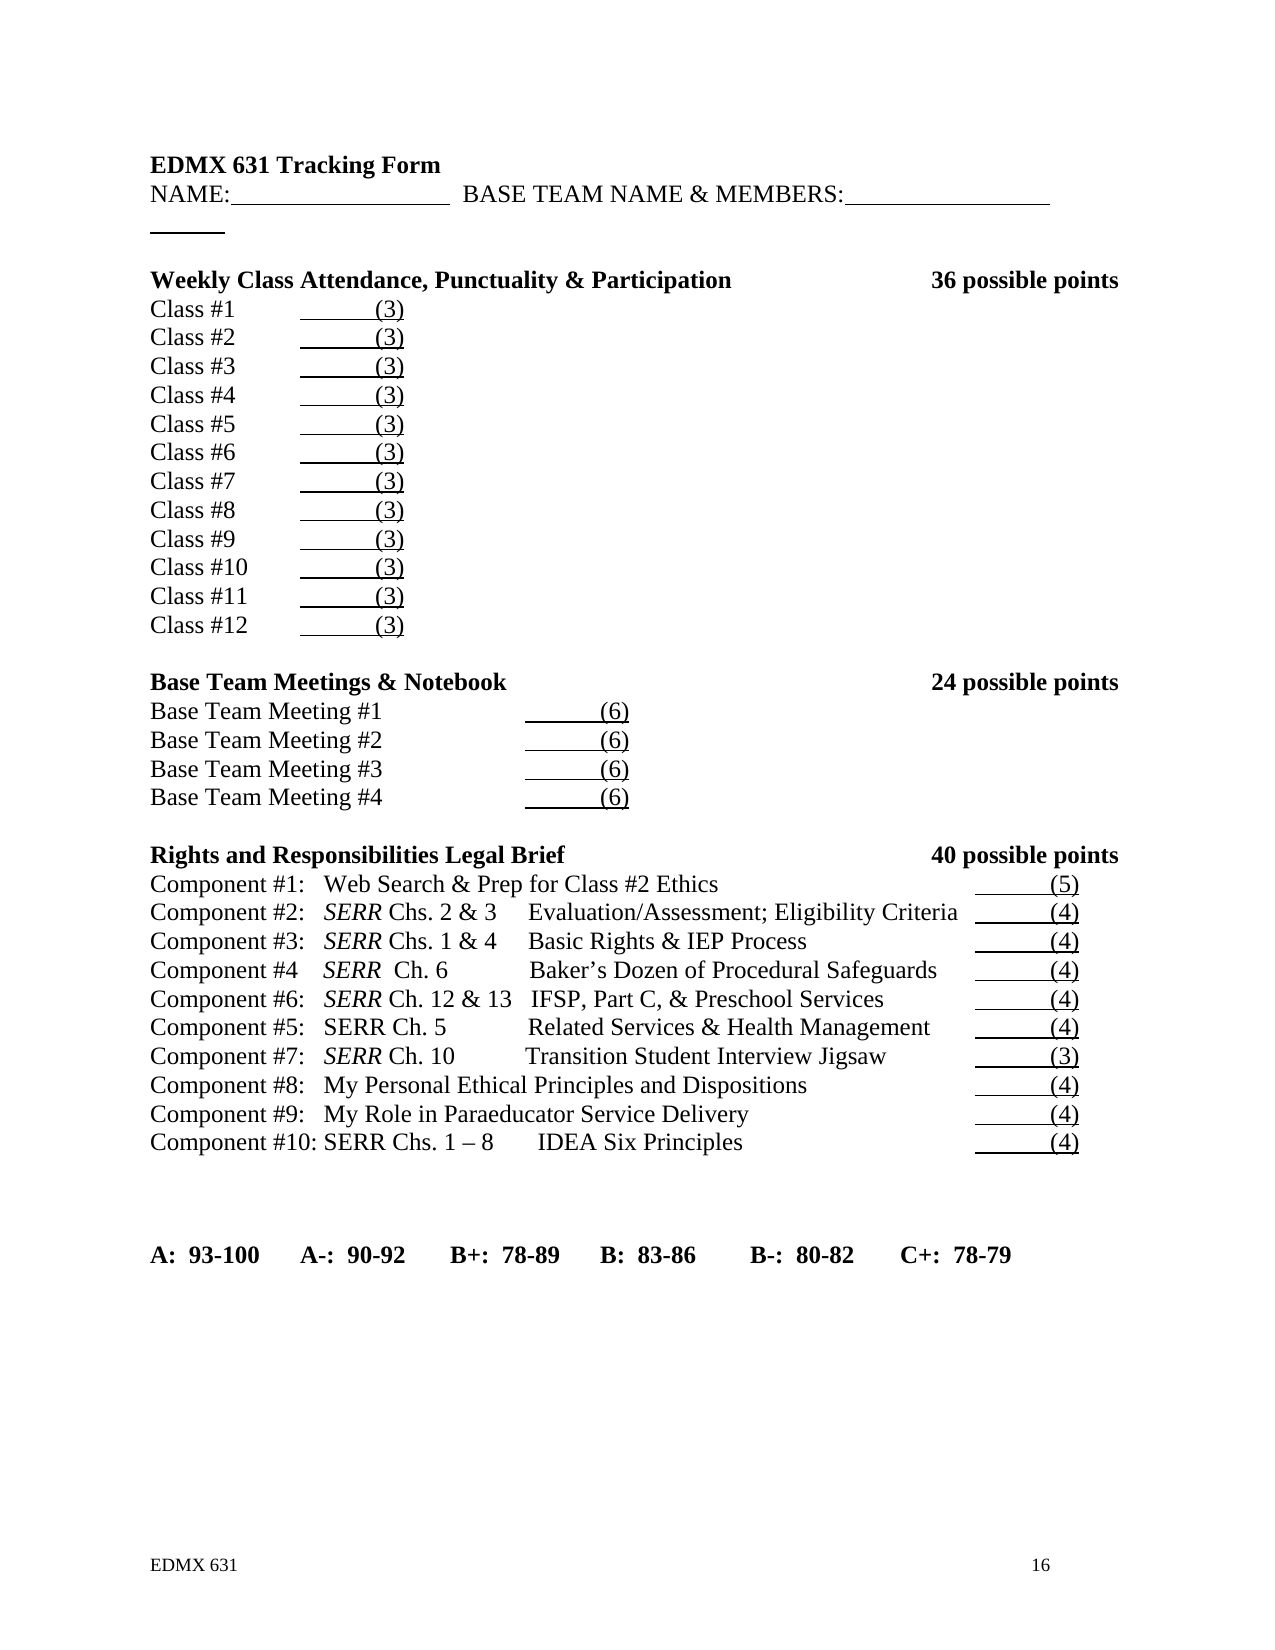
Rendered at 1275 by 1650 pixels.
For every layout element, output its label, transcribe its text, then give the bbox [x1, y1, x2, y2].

text Base Team Meeting #3 (6) [150, 754, 1125, 782]
text Base Team Meeting #2 (6) [150, 725, 1125, 754]
text Component #6: SERR Ch. 12 & 13 IFSP, Part C, & Preschool Services (4) [150, 984, 1125, 1012]
text Class #9 (3) [150, 524, 1125, 552]
text Component #3: SERR Chs. 1 & 4 Basic Rights & IEP Process (4) [150, 926, 1125, 955]
text Component #4 SERR Ch. 6 Baker’s Dozen of Procedural Safeguards (4) [150, 955, 1125, 984]
text Component #7: SERR Ch. 10 Transition Student Interview Jigsaw (3) [150, 1041, 1125, 1070]
subtitle Weekly Class Attendance, Punctuality & Participation 36 possible points [150, 265, 1134, 294]
text Class #7 (3) [150, 466, 1125, 495]
text Component #8: My Personal Ethical Principles and Dispositions (4) [150, 1070, 1125, 1099]
text Class #12 (3) [150, 610, 1125, 639]
subtitle Base Team Meetings & Notebook 24 possible points [150, 667, 1134, 696]
text NAME: BASE TEAM NAME & MEMBERS: [150, 179, 1125, 236]
text Class #11 (3) [150, 581, 1125, 610]
text A: 93-100 A-: 90-92 B+: 78-89 B: 83-86 B-: 80-82 C+: 78-79 [150, 1240, 1125, 1269]
subtitle Rights and Responsibilities Legal Brief 40 possible points [150, 840, 1134, 869]
text Base Team Meeting #4 (6) [150, 782, 1125, 811]
text Class #8 (3) [150, 495, 1125, 524]
text Class #2 (3) [150, 322, 1125, 351]
text Component #2: SERR Chs. 2 & 3 Evaluation/Assessment; Eligibility Criteria (4) [150, 897, 1125, 926]
text Class #4 (3) [150, 380, 1125, 409]
text Class #5 (3) [150, 409, 1125, 437]
text Class #10 (3) [150, 552, 1125, 581]
text Class #3 (3) [150, 351, 1125, 380]
text Base Team Meeting #1 (6) [150, 696, 1125, 725]
text Class #6 (3) [150, 437, 1125, 466]
text Component #1: Web Search & Prep for Class #2 Ethics (5) [150, 869, 1125, 897]
text Class #1 (3) [150, 294, 1125, 322]
text Component #9: My Role in Paraeducator Service Delivery (4) [150, 1099, 1125, 1127]
text Component #5: SERR Ch. 5 Related Services & Health Management (4) [150, 1012, 1125, 1041]
text EDMX 631 Tracking Form [150, 150, 1125, 179]
text Component #10: SERR Chs. 1 – 8 IDEA Six Principles (4) [150, 1127, 1125, 1156]
